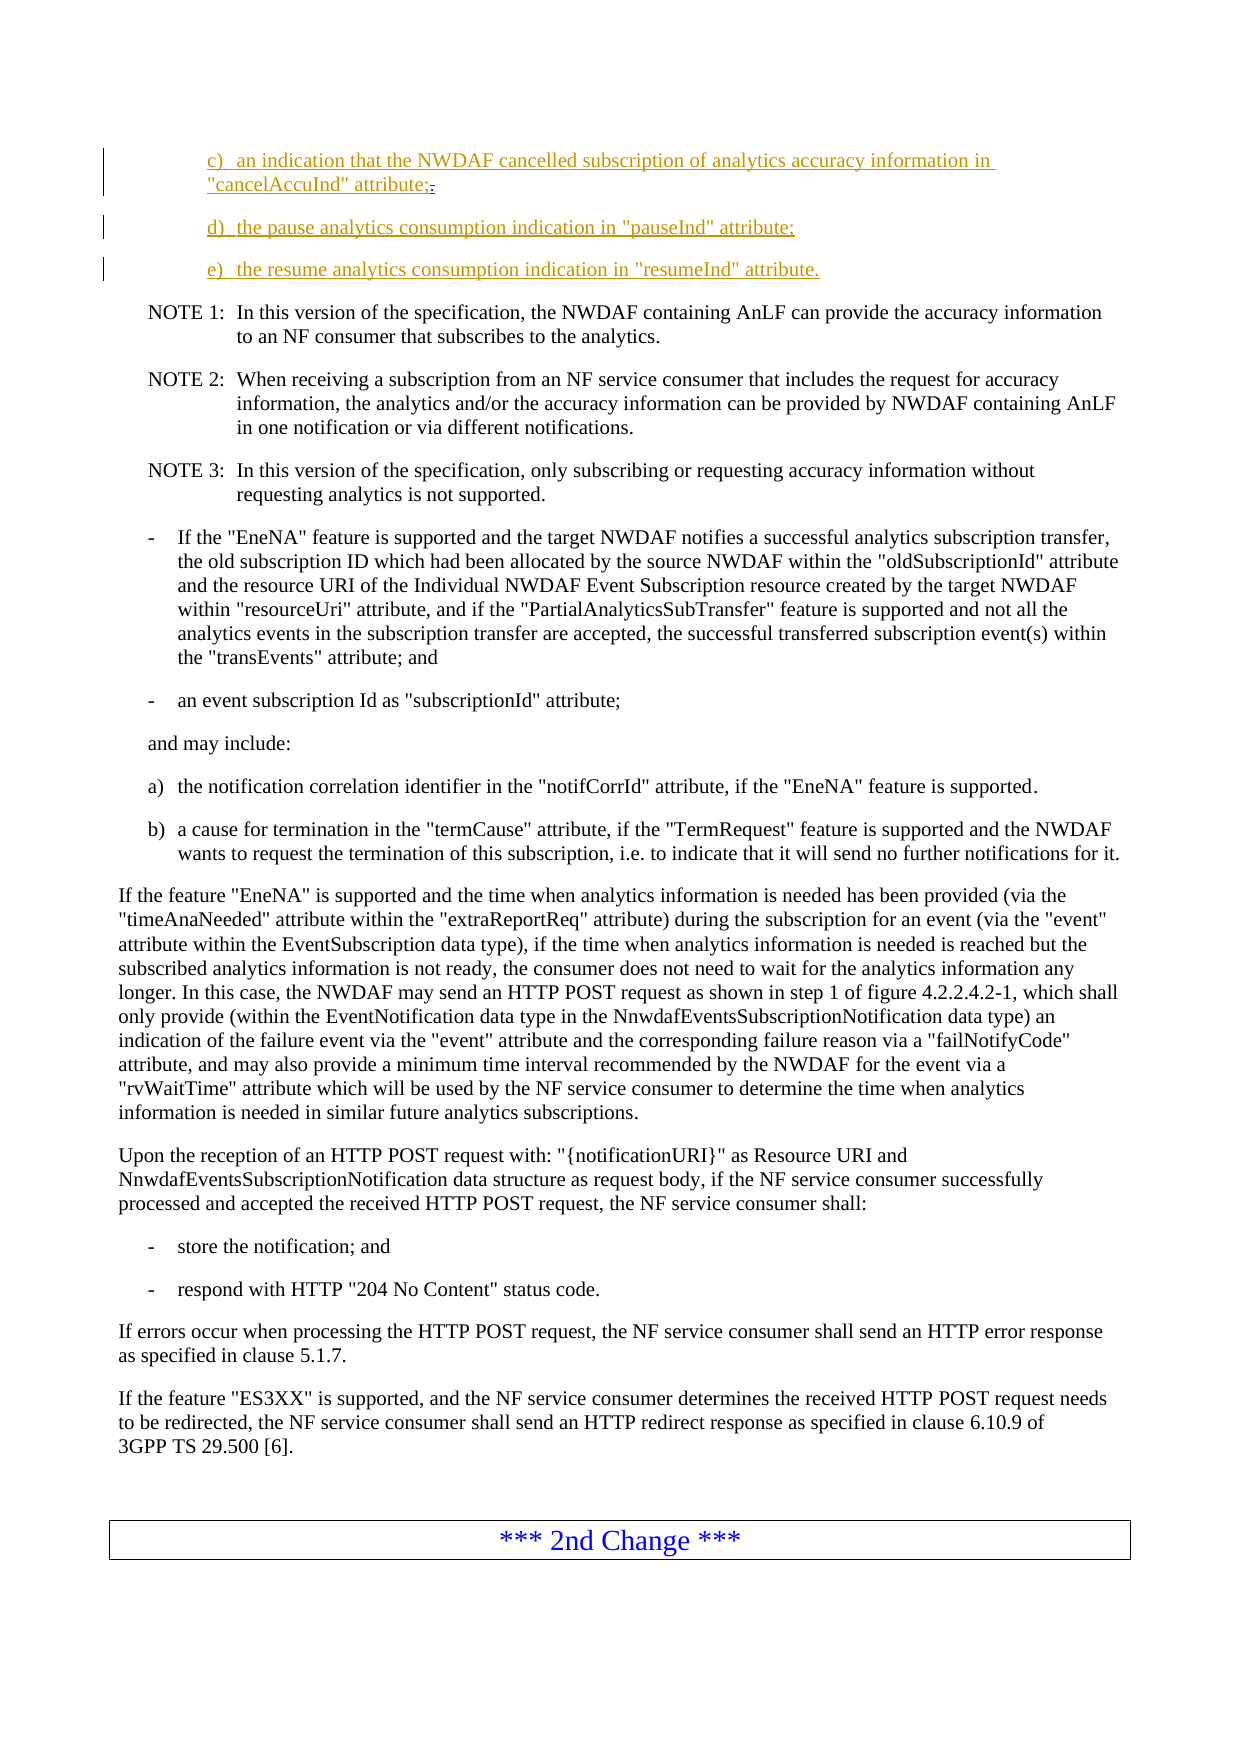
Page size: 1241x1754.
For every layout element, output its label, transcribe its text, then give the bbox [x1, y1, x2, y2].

text If errors occur when processing the HTTP POST request, the NF service consumer shall send an HTTP error response as specified in clause 5.1.7. [118, 1319, 1122, 1367]
text If the feature "ES3XX" is supported, and the NF service consumer determines the received HTTP POST request needs to be redirected, the NF service consumer shall send an HTTP redirect response as specified in clause 6.10.9 of 3GPP TS 29.500 [6]. [118, 1386, 1122, 1458]
text b) a cause for termination in the "termCause" attribute, if the "TermRequest" feature is supported and the NWDAF wants to request the termination of this subscription, i.e. to indicate that it will send no further notifications for it. [148, 816, 1122, 864]
text and may include: [148, 731, 1122, 755]
text NOTE 1: In this version of the specification, the NWDAF containing AnLF can provide the accuracy information to an NF consumer that subscribes to the analytics. [148, 300, 1122, 348]
text NOTE 3: In this version of the specification, only subscribing or requesting accuracy information without requesting analytics is not supported. [148, 458, 1122, 506]
text - respond with HTTP "204 No Content" status code. [148, 1276, 1122, 1301]
text - If the "EneNA" feature is supported and the target NWDAF notifies a successful analytics subscription transfer, the old subscription ID which had been allocated by the source NWDAF within the "oldSubscriptionId" attribute and the resource URI of the Individual NWDAF Event Subscription resource created by the target NWDAF within "resourceUri" attribute, and if the "PartialAnalyticsSubTransfer" feature is supported and not all the analytics events in the subscription transfer are accepted, the successful transferred subscription event(s) within the "transEvents" attribute; and [148, 525, 1122, 669]
text - an event subscription Id as "subscriptionId" attribute; [148, 688, 1122, 712]
text If the feature "EneNA" is supported and the time when analytics information is needed has been provided (via the "timeAnaNeeded" attribute within the "extraReportReq" attribute) during the subscription for an event (via the "event" attribute within the EventSubscription data type), if the time when analytics information is needed is reached but the subscribed analytics information is not ready, the consumer does not need to wait for the analytics information any longer. In this case, the NWDAF may send an HTTP POST request as shown in step 1 of figure 4.2.2.4.2-1, which shall only provide (within the EventNotification data type in the NnwdafEventsSubscriptionNotification data type) an indication of the failure event via the "event" attribute and the corresponding failure reason via a "failNotifyCode" attribute, and may also provide a minimum time interval recommended by the NWDAF for the event via a "rvWaitTime" attribute which will be used by the NF service consumer to determine the time when analytics information is needed in similar future analytics subscriptions. [118, 883, 1122, 1124]
text NOTE 2: When receiving a subscription from an NF service consumer that includes the request for accuracy information, the analytics and/or the accuracy information can be provided by NWDAF containing AnLF in one notification or via different notifications. [148, 367, 1122, 439]
text a) the notification correlation identifier in the "notifCorrId" attribute, if the "EneNA" feature is supported. [148, 774, 1122, 798]
text *** 2nd Change *** [110, 1521, 1130, 1559]
text - store the notification; and [148, 1234, 1122, 1258]
text Upon the reception of an HTTP POST request with: "{notificationURI}" as Resource URI and NnwdafEventsSubscriptionNotification data structure as request body, if the NF service consumer successfully processed and accepted the received HTTP POST request, the NF service consumer shall: [118, 1143, 1122, 1215]
